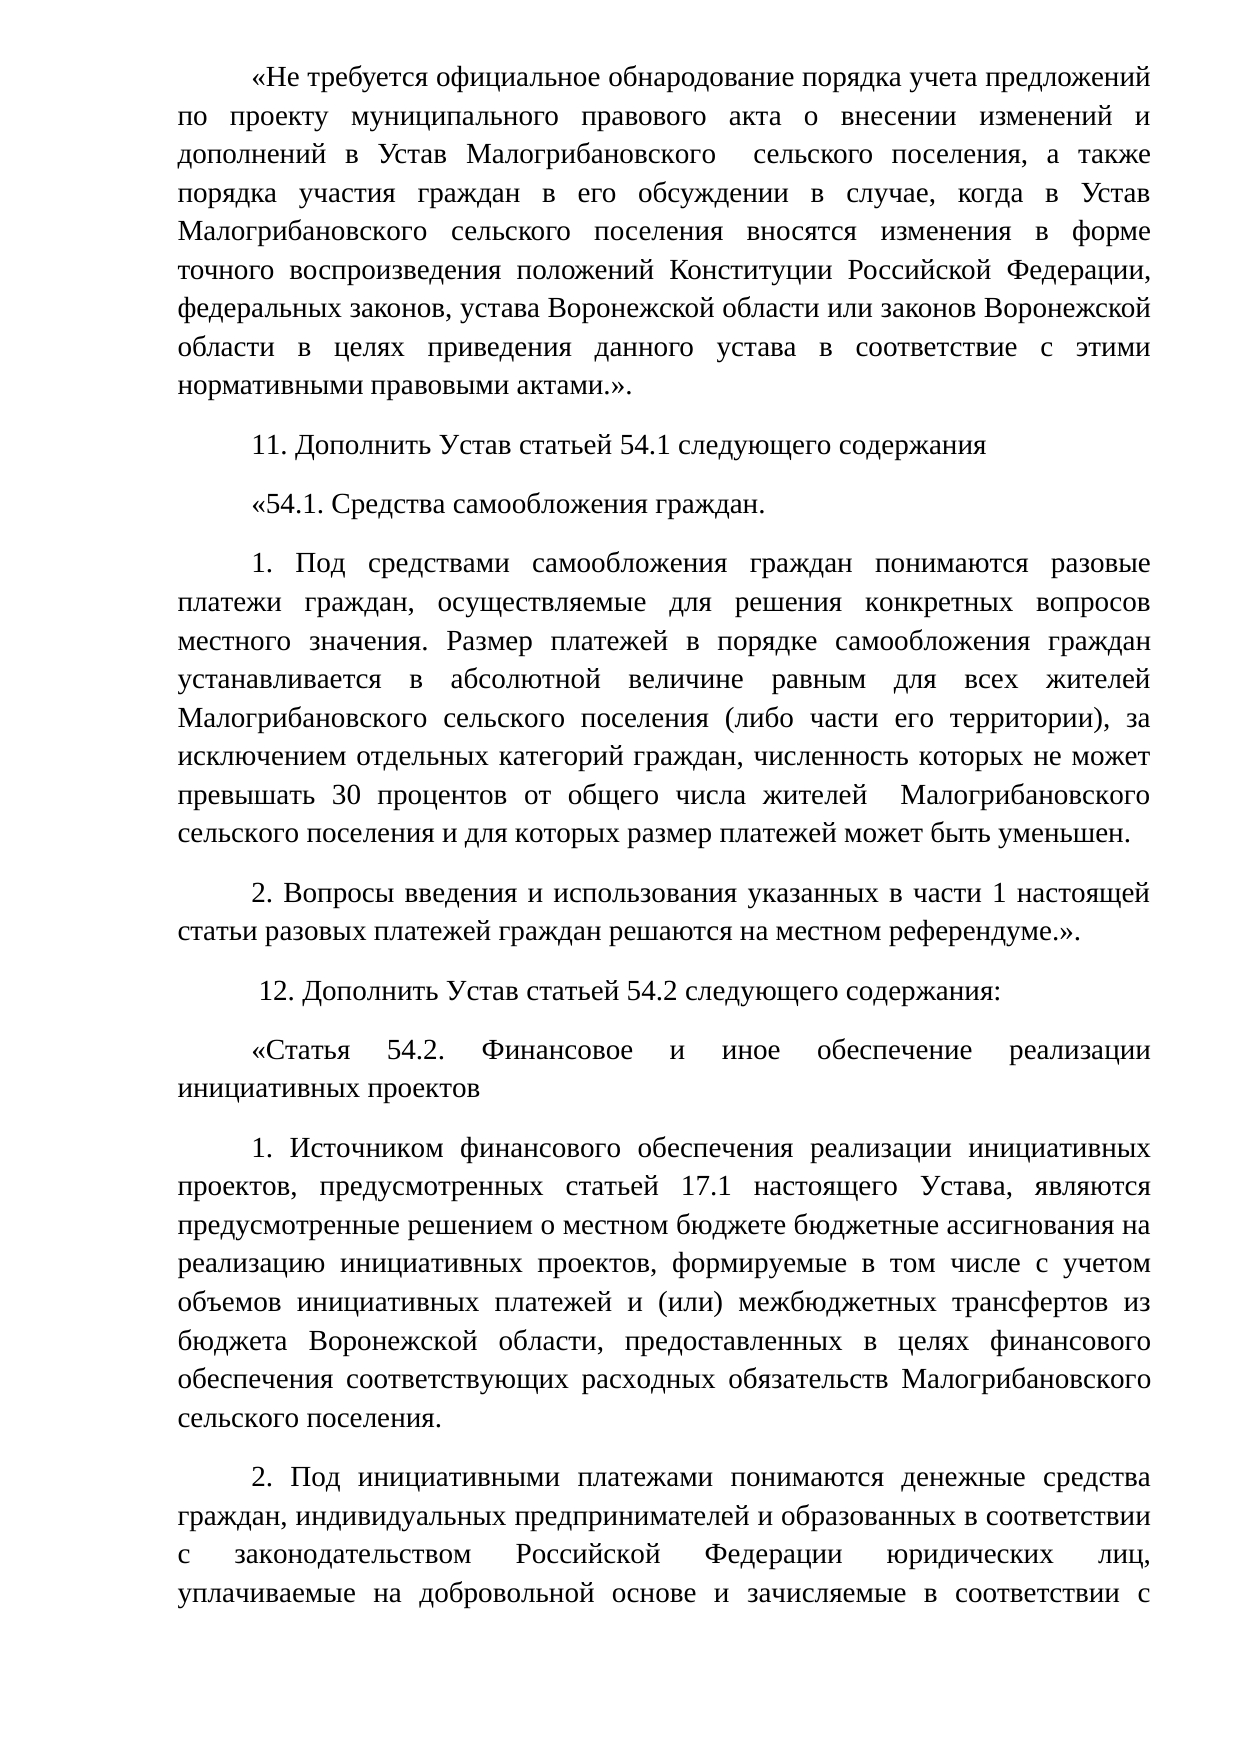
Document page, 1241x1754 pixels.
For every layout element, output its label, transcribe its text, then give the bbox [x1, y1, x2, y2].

text 2. Вопросы введения и использования указанных в части 1 настоящей статьи разовых платежей граждан решаются на местном референдуме.». [177, 875, 1152, 947]
text «Статья 54.2. Финансовое и иное обеспечение реализации инициативных проектов [177, 1032, 1152, 1104]
text 1. Источником финансового обеспечения реализации инициативных проектов, предусмотренных статьей 17.1 настоящего Устава, являются предусмотренные решением о местном бюджете бюджетные ассигнования на реализацию инициативных проектов, формируемые в том числе с учетом объемов инициативных платежей и (или) межбюджетных трансфертов из бюджета Воронежской области, предоставленных в целях финансового обеспечения соответствующих расходных обязательств Малогрибановского сельского поселения. [177, 1130, 1152, 1433]
text 11. Дополнить Устав статьей 54.1 следующего содержания [177, 427, 1152, 460]
text «Не требуется официальное обнародование порядка учета предложений по проекту муниципального правового акта о внесении изменений и дополнений в Устав Малогрибановского сельского поселения, а также порядка участия граждан в его обсуждении в случае, когда в Устав Малогрибановского сельского поселения вносятся изменения в форме точного воспроизведения положений Конституции Российской Федерации, федеральных законов, устава Воронежской области или законов Воронежской области в целях приведения данного устава в соответствие с этими нормативными правовыми актами.». [177, 59, 1152, 401]
text 1. Под средствами самообложения граждан понимаются разовые платежи граждан, осуществляемые для решения конкретных вопросов местного значения. Размер платежей в порядке самообложения граждан устанавливается в абсолютной величине равным для всех жителей Малогрибановского сельского поселения (либо части его территории), за исключением отдельных категорий граждан, численность которых не может превышать 30 процентов от общего числа жителей Малогрибановского сельского поселения и для которых размер платежей может быть уменьшен. [177, 546, 1152, 849]
text 12. Дополнить Устав статьей 54.2 следующего содержания: [177, 973, 1152, 1006]
text «54.1. Средства самообложения граждан. [177, 486, 1152, 520]
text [177, 1459, 1152, 1608]
